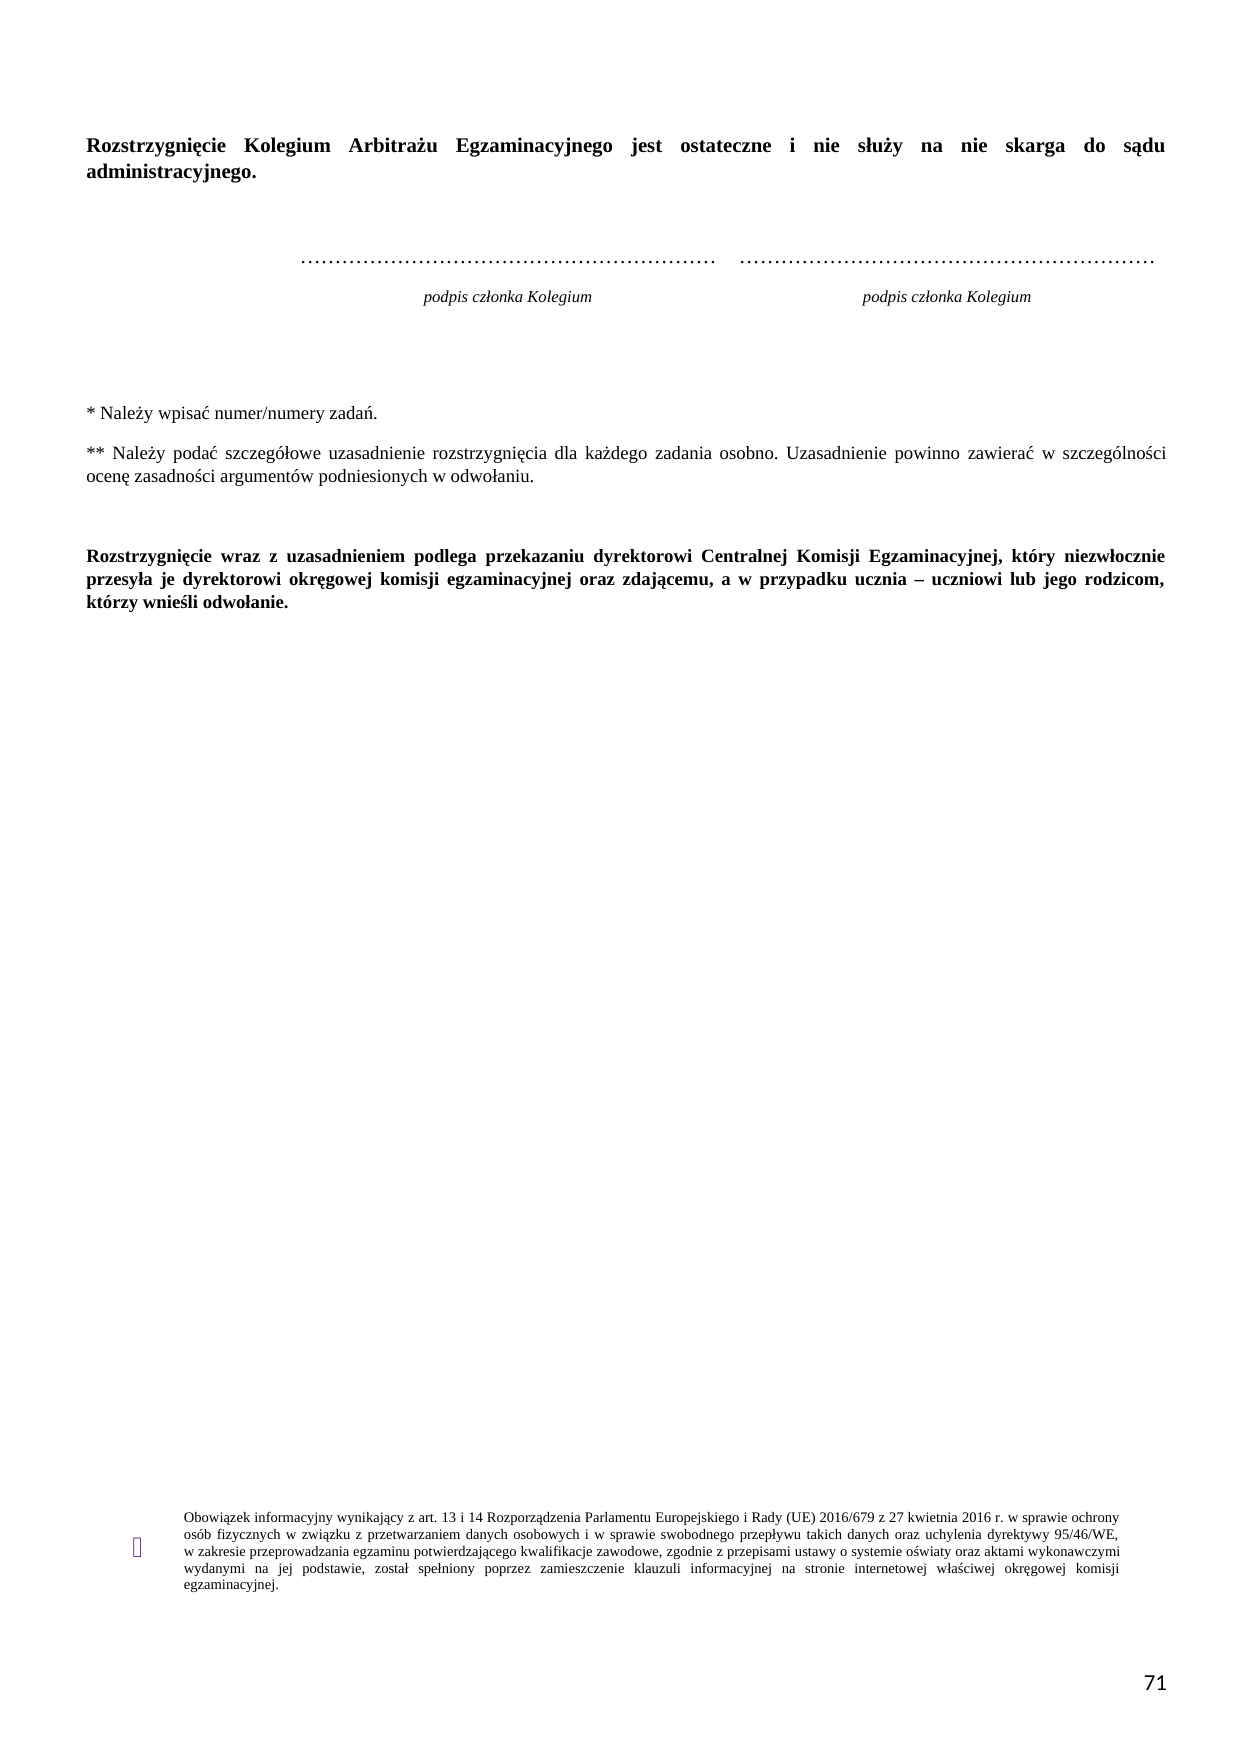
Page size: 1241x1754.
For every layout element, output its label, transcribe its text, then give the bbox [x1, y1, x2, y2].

text Rozstrzygnięcie Kolegium Arbitrażu Egzaminacyjnego jest ostateczne i nie służy na nie skarga do sądu administracyjnego. [86, 133, 1167, 183]
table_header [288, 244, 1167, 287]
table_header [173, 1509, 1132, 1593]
text ** Należy podać szczegółowe uzasadnienie rozstrzygnięcia dla każdego zadania osobno. Uzasadnienie powinno zawierać w szczególności ocenę zasadności argumentów podniesionych w odwołaniu. [86, 442, 1167, 487]
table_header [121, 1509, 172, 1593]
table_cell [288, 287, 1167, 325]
text Rozstrzygnięcie wraz z uzasadnieniem podlega przekazaniu dyrektorowi Centralnej Komisji Egzaminacyjnej, który niezwłocznie przesyła je dyrektorowi okręgowej komisji egzaminacyjnej oraz zdającemu, a w przypadku ucznia – uczniowi lub jego rodzicom, którzy wnieśli odwołanie. [86, 545, 1167, 613]
text * Należy wpisać numer/numery zadań. [86, 402, 1167, 423]
